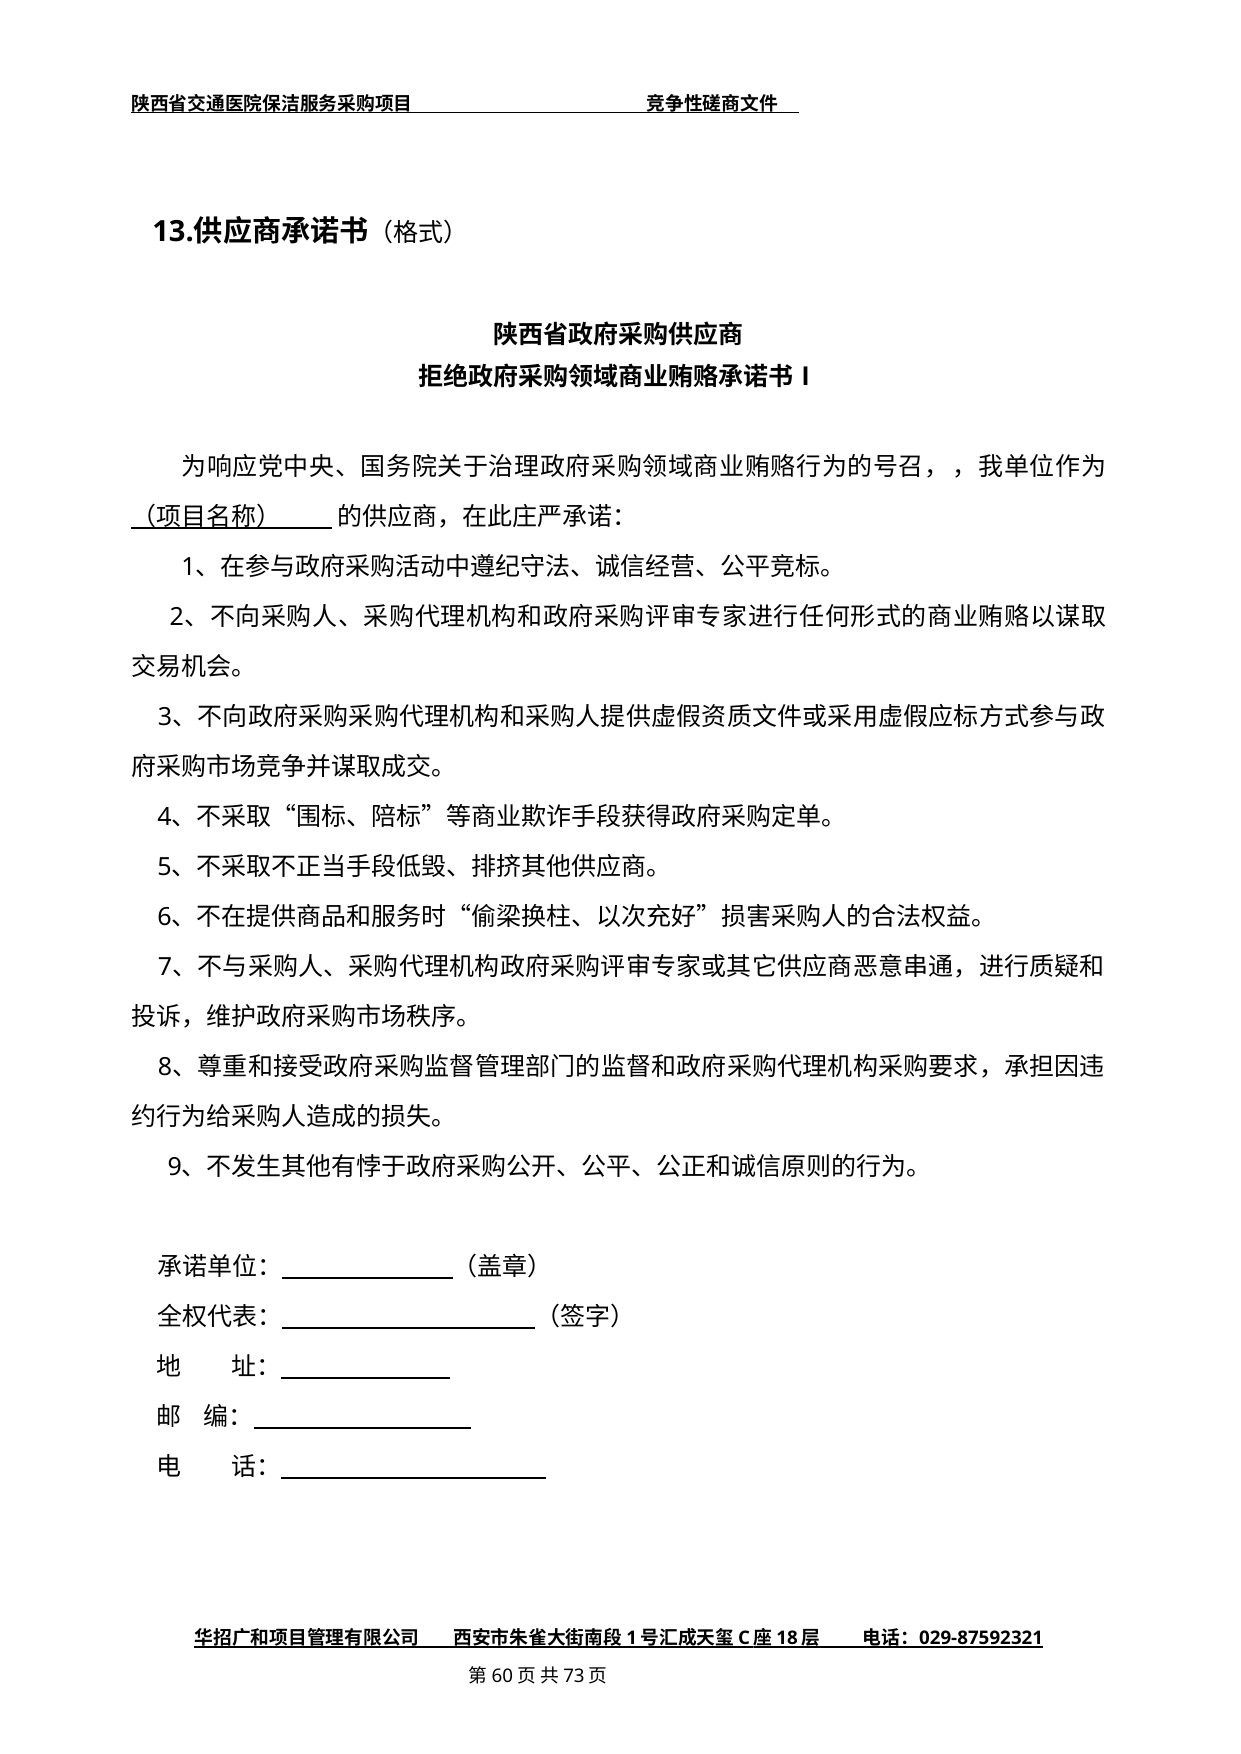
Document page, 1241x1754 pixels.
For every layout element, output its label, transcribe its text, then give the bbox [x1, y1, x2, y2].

text 为响应党中央、国务院关于治理政府采购领域商业贿赂行为的号召，，我单位作为 （项目名称） 的供应商，在此庄严承诺： 1、在参与政府采购活动中遵纪守法、诚信经营、公平竞标。 2、不向采购人、采购代理机构和政府采购评审专家进行任何形式的商业贿赂以谋取交易机会。 3、不向政府采购采购代理机构和采购人提供虚假资质文件或采用虚假应标方式参与政府采购市场竞争并谋取成交。 4、不采取“围标、陪标”等商业欺诈手段获得政府采购定单。 5、不采取不正当手段低毁、排挤其他供应商。 6、不在提供商品和服务时“偷梁换柱、以次充好”损害采购人的合法权益。 7、不与采购人、采购代理机构政府采购评审专家或其它供应商恶意串通，进行质疑和投诉，维护政府采购市场秩序。 8、尊重和接受政府采购监督管理部门的监督和政府采购代理机构采购要求，承担因违约行为给采购人造成的损失。 9、不发生其他有悖于政府采购公开、公平、公正和诚信原则的行为。 [131, 435, 1106, 1185]
text 13.供应商承诺书（格式） [131, 207, 1106, 250]
text 地 址： [131, 1335, 1106, 1385]
text 承诺单位： （盖章） 全权代表： （签字） [131, 1185, 1106, 1335]
text 陕西省政府采购供应商 [131, 310, 1106, 352]
text 电 话： [131, 1435, 1106, 1485]
text 邮 编： [131, 1385, 1106, 1435]
text 拒绝政府采购领域商业贿赂承诺书Ⅰ [131, 352, 1106, 393]
